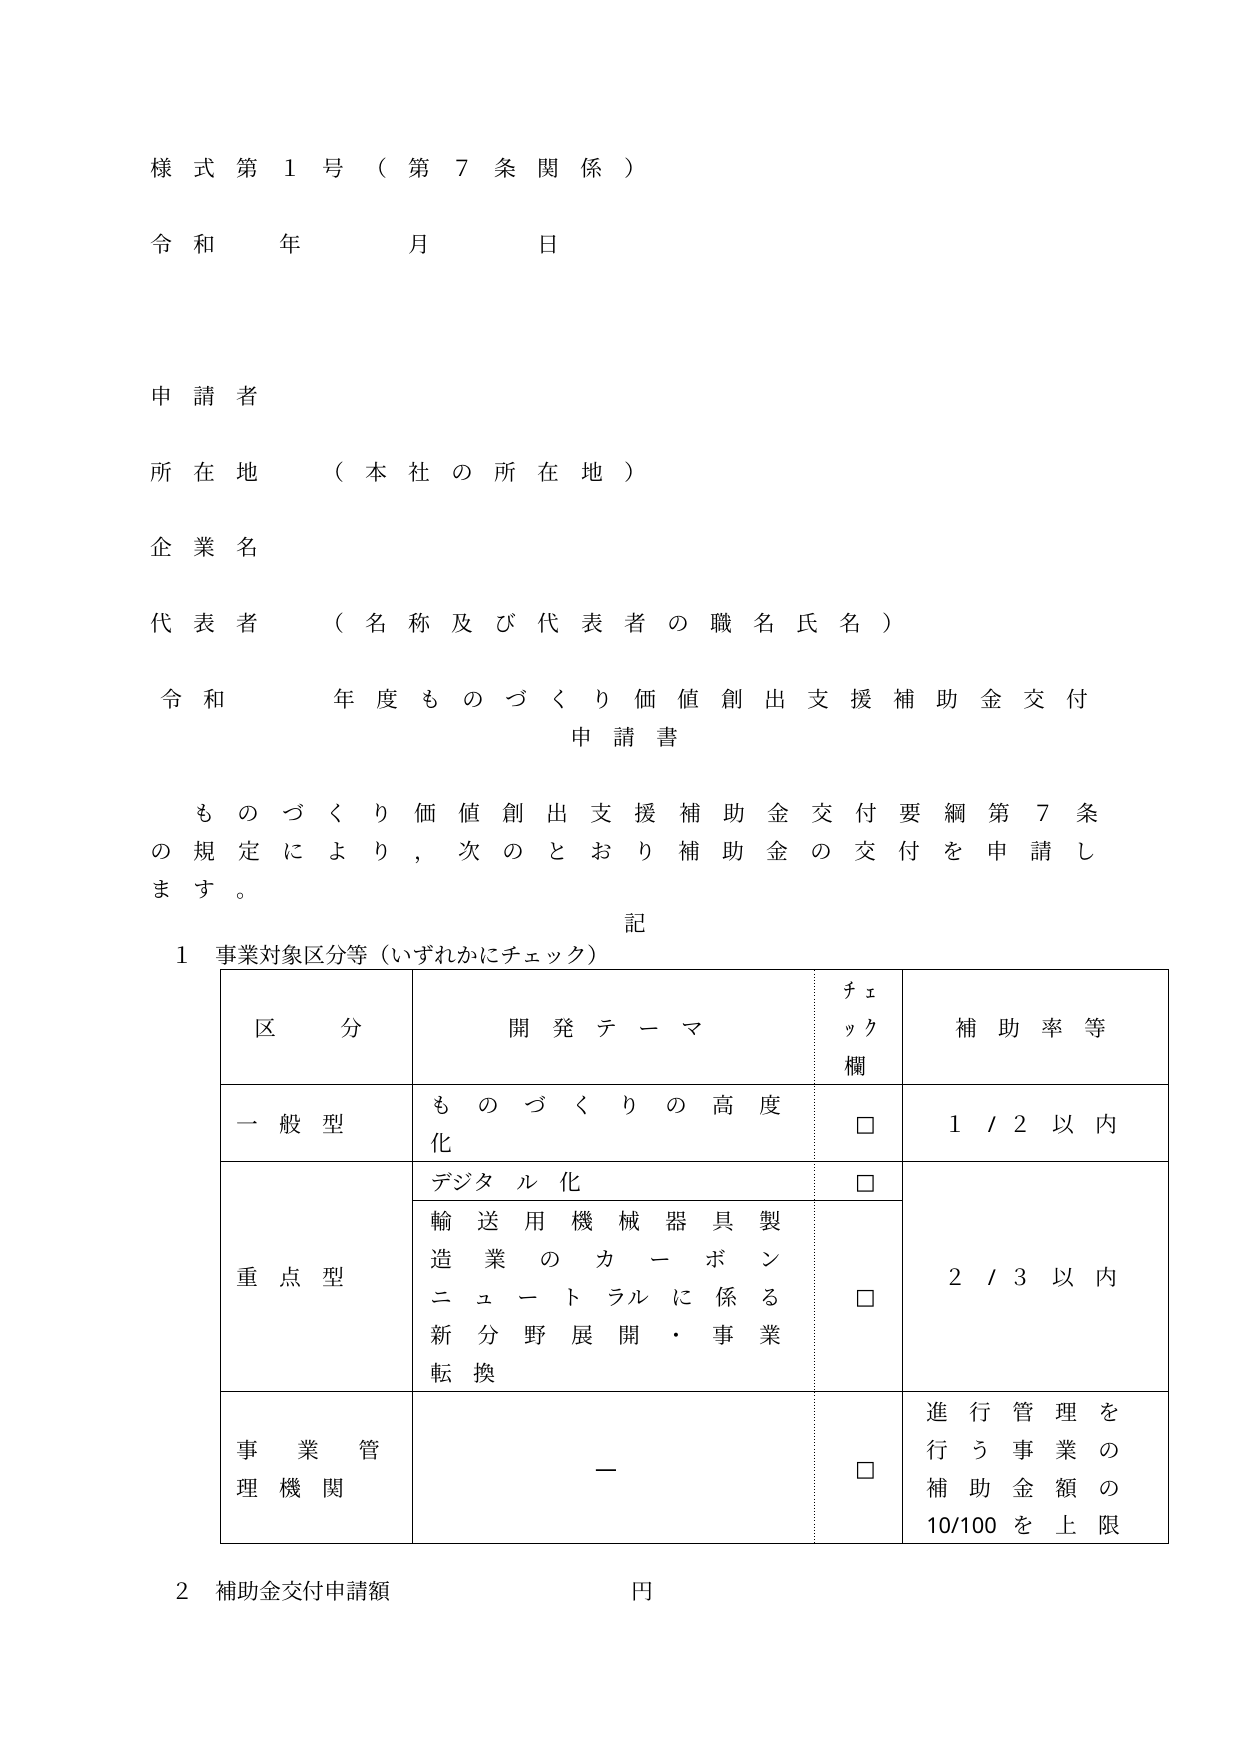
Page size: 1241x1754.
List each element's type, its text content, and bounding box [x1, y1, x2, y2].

text ものづくり価値創出支援補助金交付要綱第７条の規定により，次のとおり補助金の交付を申請します。 [150, 793, 1120, 906]
table_cell 輸送用機械器具製造業のカーボンニュートラルに係る新分野展開・事業転換 [413, 1201, 814, 1391]
table_cell ― [413, 1392, 814, 1543]
table_cell １/２以内 [903, 1085, 1168, 1161]
text ２ 補助金交付申請額 円 [150, 1574, 1120, 1606]
text 様式第１号（第７条関係） [150, 148, 1120, 186]
text 申請者 [150, 338, 1120, 413]
table_cell □ [814, 1085, 902, 1161]
table_cell ものづくりの高度化 [413, 1085, 814, 1161]
table_header 補助率等 [903, 970, 1168, 1084]
table_header 開発テーマ [413, 970, 814, 1084]
table_cell 進行管理を行う事業の補助金額の10/100を上限 [903, 1392, 1168, 1543]
table_cell ２/３以内 [903, 1162, 1168, 1391]
table_cell 事業管理機関 [221, 1392, 412, 1543]
text 令和 年 月 日 [150, 186, 1120, 262]
text 企業名 [150, 489, 1120, 565]
text 令和 年度ものづくり価値創出支援補助金交付申請書 [150, 679, 1120, 755]
table_header 区 分 [221, 970, 412, 1084]
table_cell 重点型 [221, 1162, 412, 1391]
table_cell □ [814, 1162, 902, 1200]
table_cell □ [814, 1392, 902, 1543]
table_cell 一般型 [221, 1085, 412, 1161]
subtitle 記 [150, 906, 1120, 938]
table_header ﾁｪｯｸ欄 [814, 970, 902, 1084]
text 代表者 （名称及び代表者の職名氏名） [150, 565, 1120, 641]
table_cell デジタル化 [413, 1162, 814, 1200]
text １ 事業対象区分等（いずれかにチェック） [150, 938, 1120, 969]
text 所在地 （本社の所在地） [150, 413, 1120, 489]
table_cell □ [814, 1201, 902, 1391]
